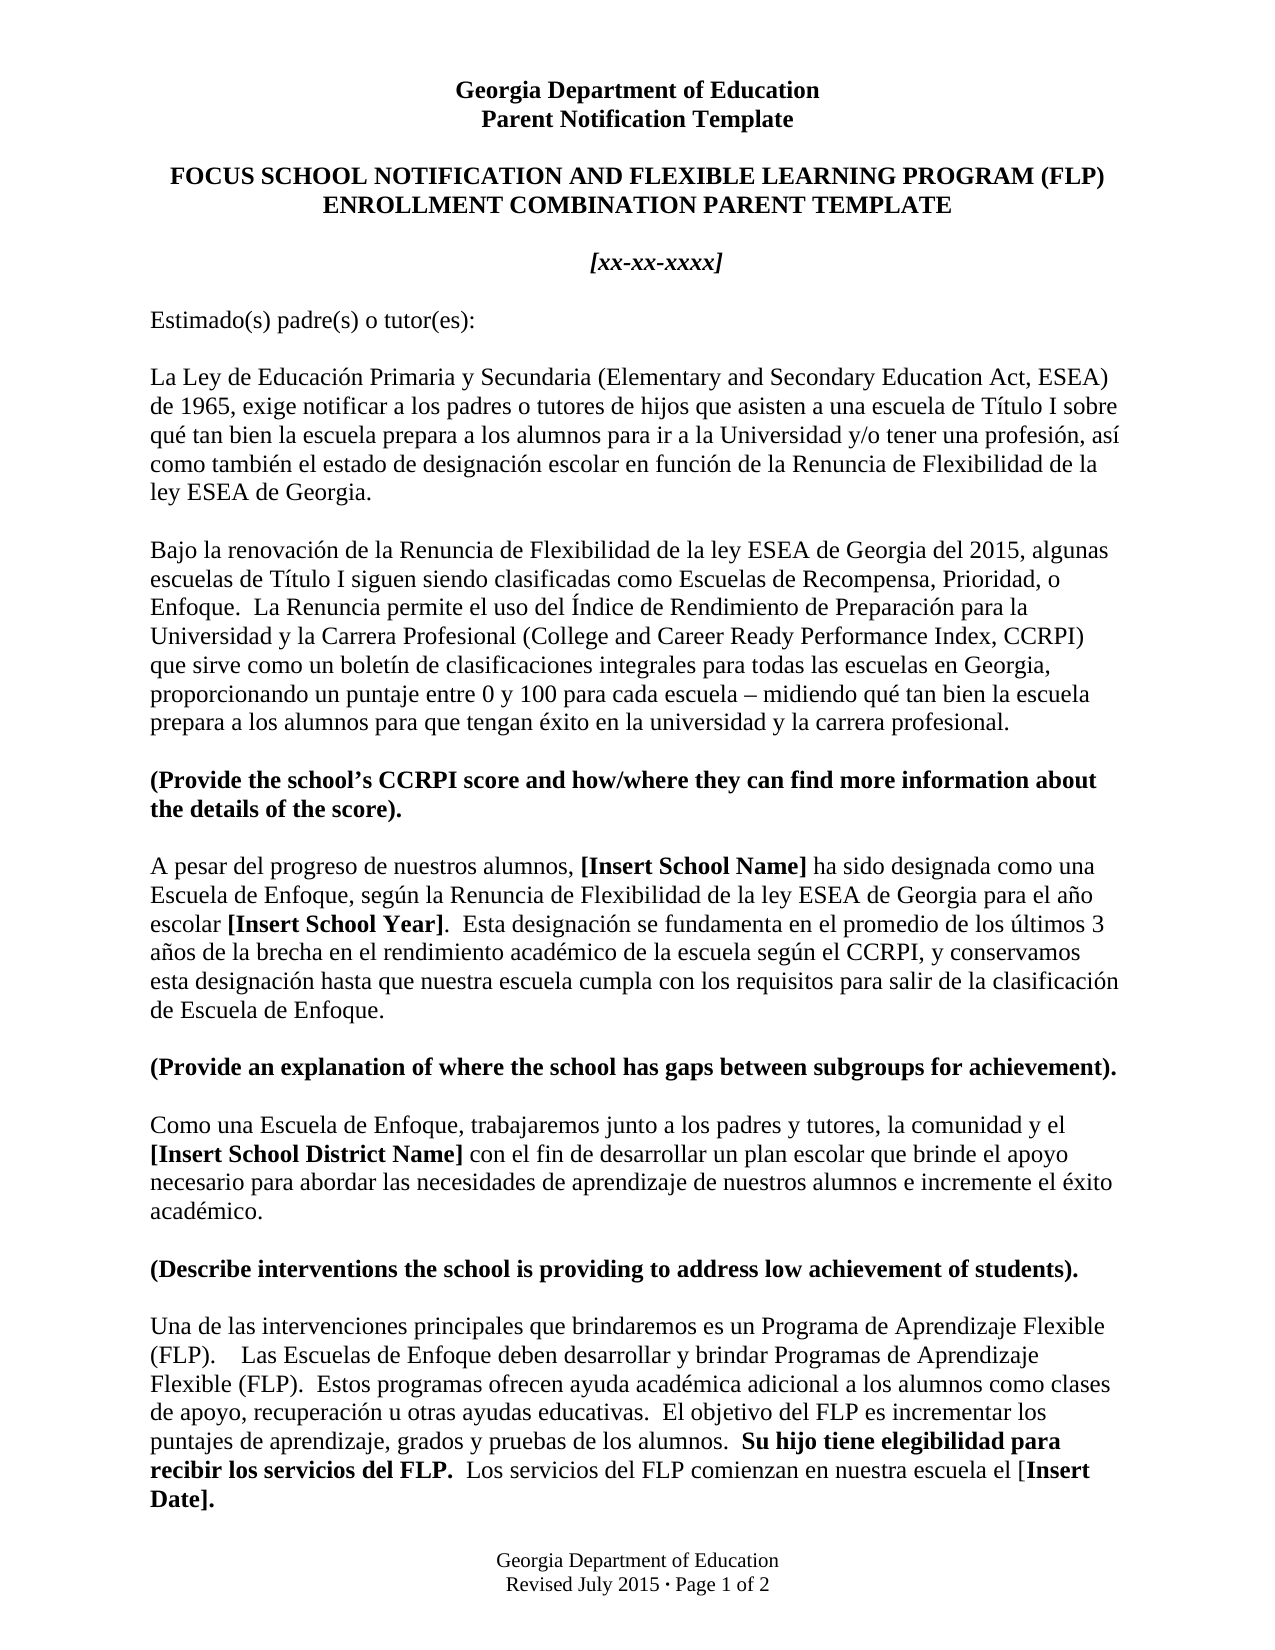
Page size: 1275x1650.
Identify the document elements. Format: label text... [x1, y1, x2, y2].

text Una de las intervenciones principales que brindaremos es un Programa de Aprendizaje Flexible (FLP). Las Escuelas de Enfoque deben desarrollar y brindar Programas de Aprendizaje Flexible (FLP). Estos programas ofrecen ayuda académica adicional a los alumnos como clases de apoyo, recuperación u otras ayudas educativas. El objetivo del FLP es incrementar los puntajes de aprendizaje, grados y pruebas de los alumnos. Su hijo tiene elegibilidad para recibir los servicios del FLP. Los servicios del FLP comienzan en nuestra escuela el [Insert Date]. [150, 1311, 1125, 1512]
text A pesar del progreso de nuestros alumnos, [Insert School Name] ha sido designada como una Escuela de Enfoque, según la Renuncia de Flexibilidad de la ley ESEA de Georgia para el año escolar [Insert School Year]. Esta designación se fundamenta en el promedio de los últimos 3 años de la brecha en el rendimiento académico de la escuela según el CCRPI, y conservamos esta designación hasta que nuestra escuela cumpla con los requisitos para salir de la clasificación de Escuela de Enfoque. [150, 851, 1125, 1024]
text La Ley de Educación Primaria y Secundaria (Elementary and Secondary Education Act, ESEA) de 1965, exige notificar a los padres o tutores de hijos que asisten a una escuela de Título I sobre qué tan bien la escuela prepara a los alumnos para ir a la Universidad y/o tener una profesión, así como también el estado de designación escolar en función de la Renuncia de Flexibilidad de la ley ESEA de Georgia. [150, 362, 1125, 506]
text [xx-xx-xxxx] [150, 247, 1162, 276]
text (Provide the school’s CCRPI score and how/where they can find more information about the details of the score). [150, 765, 1125, 822]
text (Describe interventions the school is providing to address low achievement of students). [150, 1254, 1125, 1282]
text Estimado(s) padre(s) o tutor(es): [150, 305, 1125, 334]
text Bajo la renovación de la Renuncia de Flexibilidad de la ley ESEA de Georgia del 2015, algunas escuelas de Título I siguen siendo clasificadas como Escuelas de Recompensa, Prioridad, o Enfoque. La Renuncia permite el uso del Índice de Rendimiento de Preparación para la Universidad y la Carrera Profesional (College and Career Ready Performance Index, CCRPI) que sirve como un boletín de clasificaciones integrales para todas las escuelas en Georgia, proporcionando un puntaje entre 0 y 100 para cada escuela – midiendo qué tan bien la escuela prepara a los alumnos para que tengan éxito en la universidad y la carrera profesional. [150, 535, 1125, 736]
text (Provide an explanation of where the school has gaps between subgroups for achievement). [150, 1052, 1125, 1081]
text Como una Escuela de Enfoque, trabajaremos junto a los padres y tutores, la comunidad y el [Insert School District Name] con el fin de desarrollar un plan escolar que brinde el apoyo necesario para abordar las necesidades de aprendizaje de nuestros alumnos e incremente el éxito académico. [150, 1110, 1125, 1225]
text FOCUS SCHOOL NOTIFICATION AND FLEXIBLE LEARNING PROGRAM (FLP) ENROLLMENT COMBINATION PARENT TEMPLATE [150, 161, 1125, 219]
